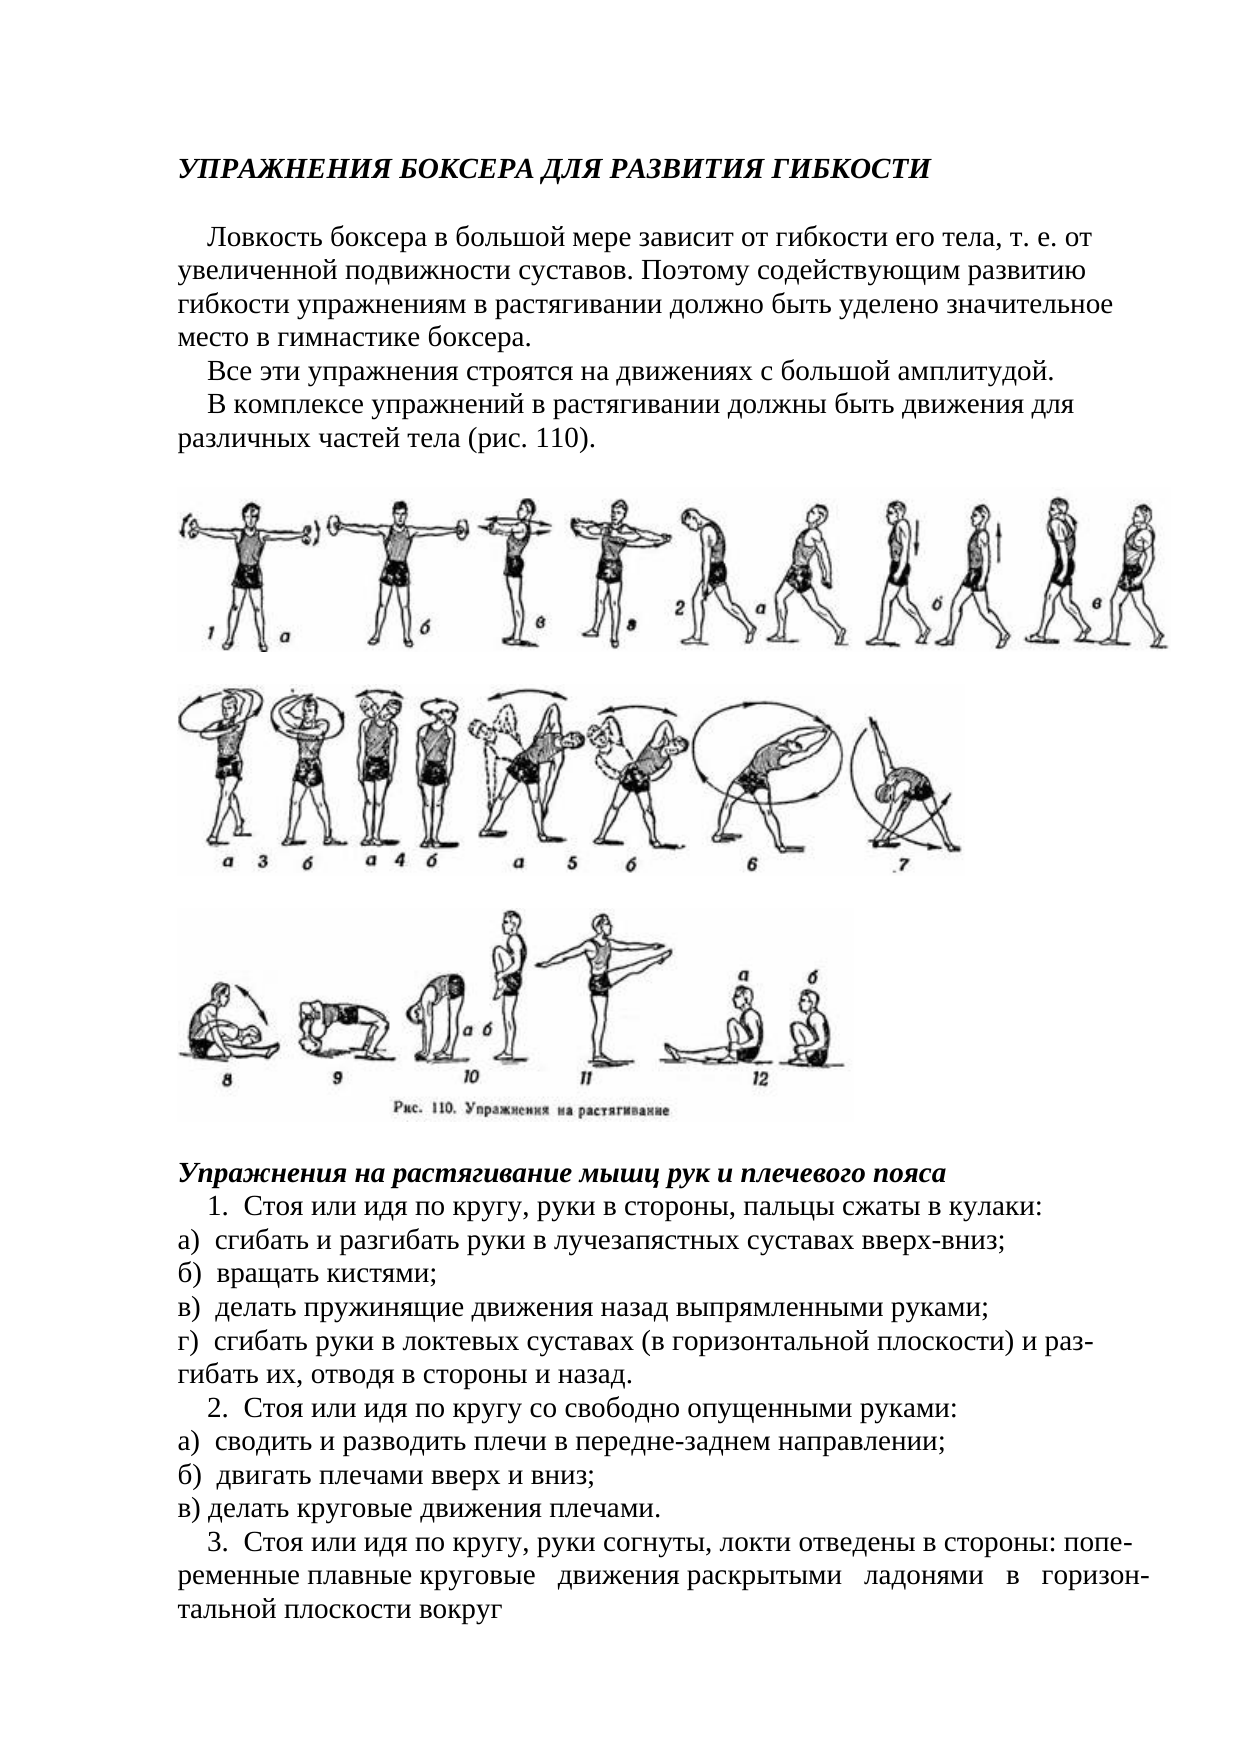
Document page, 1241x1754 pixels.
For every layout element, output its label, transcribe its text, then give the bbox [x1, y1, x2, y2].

text Все эти упражнения строятся на движениях с большой амплитудой. [177, 353, 1152, 386]
text Ловкость боксера в большой мере зависит от гибкости его тела, т. е. от увеличенной подвижности суставов. Поэтому содействующим развитию гибкости упражнениям в растягивании должно быть уделено значительное место в гимнастике боксера. [177, 219, 1152, 353]
text в) делать пружинящие движения назад выпрямленными руками; [177, 1289, 1152, 1323]
picture [177, 684, 965, 876]
text 2. Стоя или идя по кругу со свободно опущенными руками: [177, 1390, 1152, 1423]
text а) сводить и разводить плечи в передне-заднем направлении; [177, 1423, 1152, 1457]
text в) делать круговые движения плечами. [177, 1490, 1152, 1524]
text УПРАЖНЕНИЯ БОКСЕРА ДЛЯ РАЗВИТИЯ ГИБКОСТИ [177, 152, 1152, 185]
text а) сгибать и разгибать руки в лучезапястных суставах вверх-вниз; [177, 1222, 1152, 1256]
text В комплексе упражнений в растягивании должны быть движения для различных частей тела (рис. 110). [177, 386, 1152, 453]
text 1. Стоя или идя по кругу, руки в стороны, пальцы сжаты в кулаки: [177, 1188, 1152, 1222]
text г) сгибать руки в локтевых суставах (в горизонтальной плоскости) и разгибать их, отводя в стороны и назад. [177, 1323, 1152, 1390]
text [177, 1524, 1152, 1624]
picture [177, 487, 1171, 652]
picture [177, 908, 854, 1122]
text б) двигать плечами вверх и вниз; [177, 1457, 1152, 1490]
text б) вращать кистями; [177, 1256, 1152, 1289]
text Упражнения на растягивание мышц рук и плечевого пояса [177, 1155, 1152, 1188]
